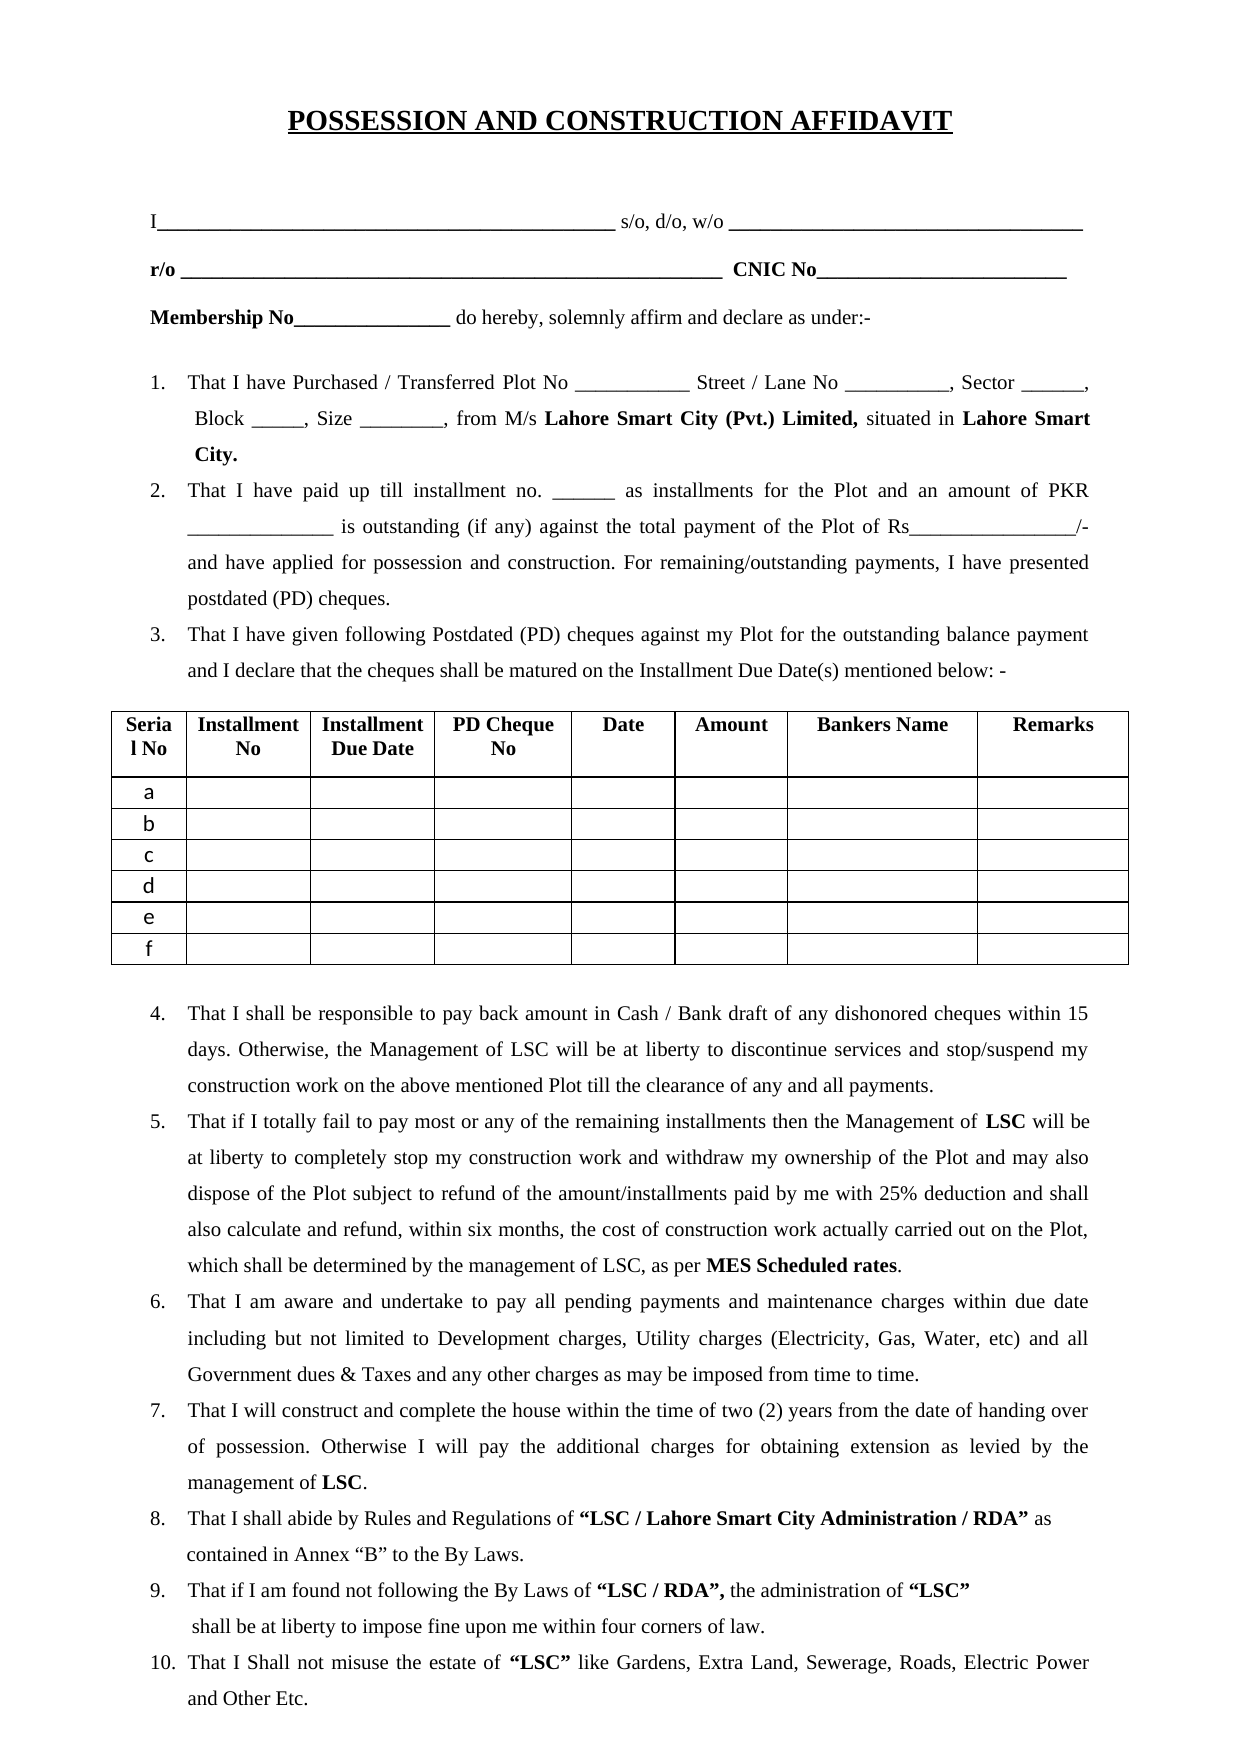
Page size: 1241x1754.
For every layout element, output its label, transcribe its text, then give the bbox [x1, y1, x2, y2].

text POSSESSION AND CONSTRUCTION AFFIDAVIT [150, 103, 1090, 137]
list That I have given following Postdated (PD) cheques against my Plot for the outstanding balance payment and I declare that the cheques shall be matured on the Installment Due Date(s) mentioned below: - [150, 622, 1090, 682]
table_cell [435, 840, 571, 870]
table_cell [187, 809, 310, 839]
list That if I totally fail to pay most or any of the remaining installments then the Management of LSC will be at liberty to completely stop my construction work and withdraw my ownership of the Plot and may also dispose of the Plot subject to refund of the amount/installments paid by me with 25% deduction and shall also calculate and refund, within six months, the cost of construction work actually carried out on the Plot, which shall be determined by the management of LSC, as per MES Scheduled rates. [150, 1109, 1090, 1277]
table_cell [311, 778, 434, 808]
table_cell [788, 903, 977, 933]
table_cell [572, 778, 674, 808]
table_header PD Cheque No [435, 712, 571, 776]
table_cell [676, 840, 787, 870]
table_cell [572, 809, 674, 839]
table_cell [187, 840, 310, 870]
table_cell [187, 903, 310, 933]
table_cell [435, 809, 571, 839]
table_cell [978, 809, 1128, 839]
table_cell d [112, 871, 186, 901]
list That I have Purchased / Transferred Plot No ___________ Street / Lane No __________, Sector ______, Block _____, Size ________, from M/s Lahore Smart City (Pvt.) Limited, situated in Lahore Smart City. [150, 370, 1090, 466]
table_cell a [112, 778, 186, 808]
table_cell [187, 934, 310, 964]
table_cell [676, 778, 787, 808]
table_cell [435, 934, 571, 964]
table_cell [676, 871, 787, 901]
text I____________________________________________ s/o, d/o, w/o __________________________________ r/o ____________________________________________________ CNIC No________________________ Membership No_______________ do hereby, solemnly affirm and declare as under:- [150, 209, 1090, 329]
table_cell [978, 903, 1128, 933]
table_cell [978, 840, 1128, 870]
table_cell [676, 934, 787, 964]
table_cell [978, 934, 1128, 964]
table_cell [788, 809, 977, 839]
table_cell [311, 840, 434, 870]
table_cell b [112, 809, 186, 839]
table_cell [676, 903, 787, 933]
table_cell [978, 778, 1128, 808]
list That if I am found not following the By Laws of “LSC / RDA”, the administration of “LSC” [150, 1578, 1090, 1602]
table_cell [435, 871, 571, 901]
list That I am aware and undertake to pay all pending payments and maintenance charges within due date including but not limited to Development charges, Utility charges (Electricity, Gas, Water, etc) and all Government dues & Taxes and any other charges as may be imposed from time to time. [150, 1289, 1090, 1386]
table_cell [311, 934, 434, 964]
list That I shall be responsible to pay back amount in Cash / Bank draft of any dishonored cheques within 15 days. Otherwise, the Management of LSC will be at liberty to discontinue services and stop/suspend my construction work on the above mentioned Plot till the clearance of any and all payments. [150, 1001, 1090, 1097]
table_header Installment Due Date [311, 712, 434, 776]
table_cell [572, 934, 674, 964]
list That I have paid up till installment no. ______ as installments for the Plot and an amount of PKR ______________ is outstanding (if any) against the total payment of the Plot of Rs________________/- and have applied for possession and construction. For remaining/outstanding payments, I have presented postdated (PD) cheques. [150, 478, 1090, 610]
table_cell [311, 871, 434, 901]
table_cell f [112, 934, 186, 964]
table_cell [676, 809, 787, 839]
table_header Bankers Name [788, 712, 977, 776]
table_cell [187, 871, 310, 901]
table_cell [572, 903, 674, 933]
table_header Remarks [978, 712, 1128, 776]
list That I will construct and complete the house within the time of two (2) years from the date of handing over of possession. Otherwise I will pay the additional charges for obtaining extension as levied by the management of LSC. [150, 1397, 1090, 1494]
table_cell [788, 778, 977, 808]
table_cell e [112, 903, 186, 933]
list That I shall abide by Rules and Regulations of “LSC / Lahore Smart City Administration / RDA” as [150, 1506, 1090, 1530]
table_header Date [572, 712, 674, 776]
table_cell c [112, 840, 186, 870]
table_cell [788, 871, 977, 901]
list contained in Annex “B” to the By Laws. [150, 1542, 1090, 1566]
table_cell [788, 840, 977, 870]
table_cell [435, 778, 571, 808]
table_cell [572, 840, 674, 870]
table_cell [978, 871, 1128, 901]
table_cell [572, 871, 674, 901]
table_header Amount [676, 712, 787, 776]
list shall be at liberty to impose fine upon me within four corners of law. [150, 1614, 1090, 1638]
table_header Serial No [112, 712, 186, 776]
table_cell [311, 809, 434, 839]
table_cell [187, 778, 310, 808]
list That I Shall not misuse the estate of “LSC” like Gardens, Extra Land, Sewerage, Roads, Electric Power and Other Etc. [150, 1650, 1090, 1710]
table_cell [435, 903, 571, 933]
table_cell [788, 934, 977, 964]
table_header Installment No [187, 712, 310, 776]
table_cell [311, 903, 434, 933]
